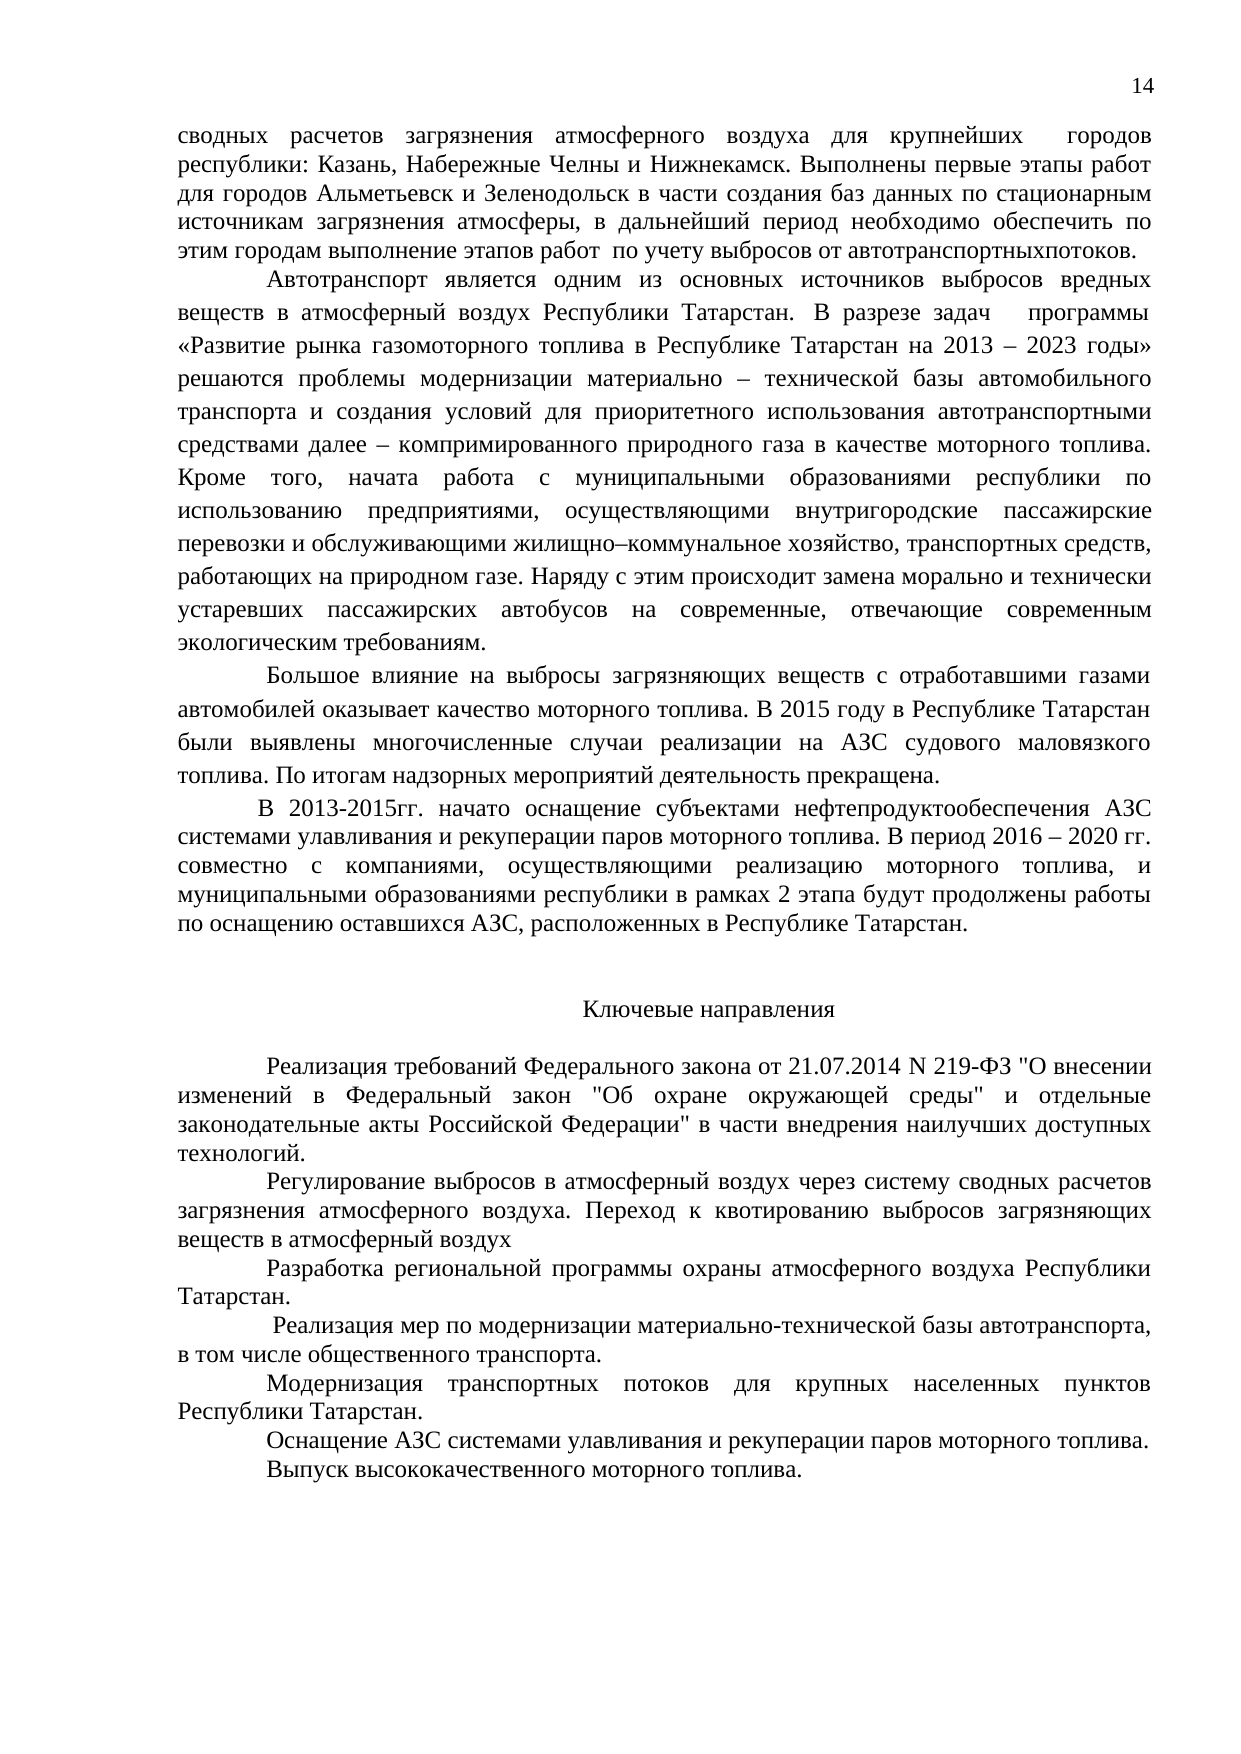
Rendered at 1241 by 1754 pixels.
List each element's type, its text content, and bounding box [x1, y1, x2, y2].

text Ключевые направления [582, 994, 1163, 1023]
text «Развитие рынка газомоторного топлива в Республике Татарстан на 2013 – 2023 годы» решаются проблемы модернизации материально – технической базы автомобильного транспорта и создания условий для приоритетного использования автотранспортными средствами далее – компримированного природного газа в качестве моторного топлива. Кроме того, начата работа с муниципальными образованиями республики по использованию предприятиями, осуществляющими внутригородские пассажирские перевозки и обслуживающими жилищно–коммунальное хозяйство, транспортных средств, работающих на природном газе. Наряду с этим происходит замена морально и технически устаревших пассажирских автобусов на современные, отвечающие современным экологическим требованиям. [177, 330, 1153, 656]
text Разработка региональной программы охраны атмосферного воздуха Республики Татарстан. [177, 1253, 1151, 1310]
text Большое влияние на выбросы загрязняющих веществ с отработавшими газами автомобилей оказывает качество моторного топлива. В 2015 году в Республике Татарстан были выявлены многочисленные случаи реализации на АЗС судового маловязкого топлива. По итогам надзорных мероприятий деятельность прекращена. [177, 661, 1151, 788]
text Модернизация транспортных потоков для крупных населенных пунктов Республики Татарстан. [177, 1368, 1152, 1425]
text Оснащение АЗС системами улавливания и рекуперации паров моторного топлива. Выпуск высококачественного моторного топлива. [266, 1425, 1151, 1483]
text Реализация требований Федерального закона от 21.07.2014 N 219-ФЗ "О внесении изменений в Федеральный закон "Об охране окружающей среды" и отдельные законодательные акты Российской Федерации" в части внедрения наилучших доступных технологий. [177, 1051, 1152, 1166]
text сводных расчетов загрязнения атмосферного воздуха для крупнейших городов республики: Казань, Набережные Челны и Нижнекамск. Выполнены первые этапы работ для городов Альметьевск и Зеленодольск в части создания баз данных по стационарным источникам загрязнения атмосферы, в дальнейший период необходимо обеспечить по этим городам выполнение этапов работ по учету выбросов от автотранспортныхпотоков. [177, 120, 1152, 264]
text Реализация мер по модернизации материально-технической базы автотранспорта, в том числе общественного транспорта. [177, 1310, 1152, 1368]
text В 2013-2015гг. начато оснащение субъектами нефтепродуктообеспечения АЗС системами улавливания и рекуперации паров моторного топлива. В период 2016 – 2020 гг. совместно с компаниями, осуществляющими реализацию моторного топлива, и муниципальными образованиями республики в рамках 2 этапа будут продолжены работы по оснащению оставшихся АЗС, расположенных в Республике Татарстан. [177, 793, 1152, 936]
text Регулирование выбросов в атмосферный воздух через систему сводных расчетов загрязнения атмосферного воздуха. Переход к квотированию выбросов загрязняющих веществ в атмосферный воздух [177, 1166, 1152, 1253]
text Автотранспорт является одним из основных источников выбросов вредных веществ в атмосферный воздух Республики Татарстан. В разрезе задач программы [177, 264, 1152, 326]
